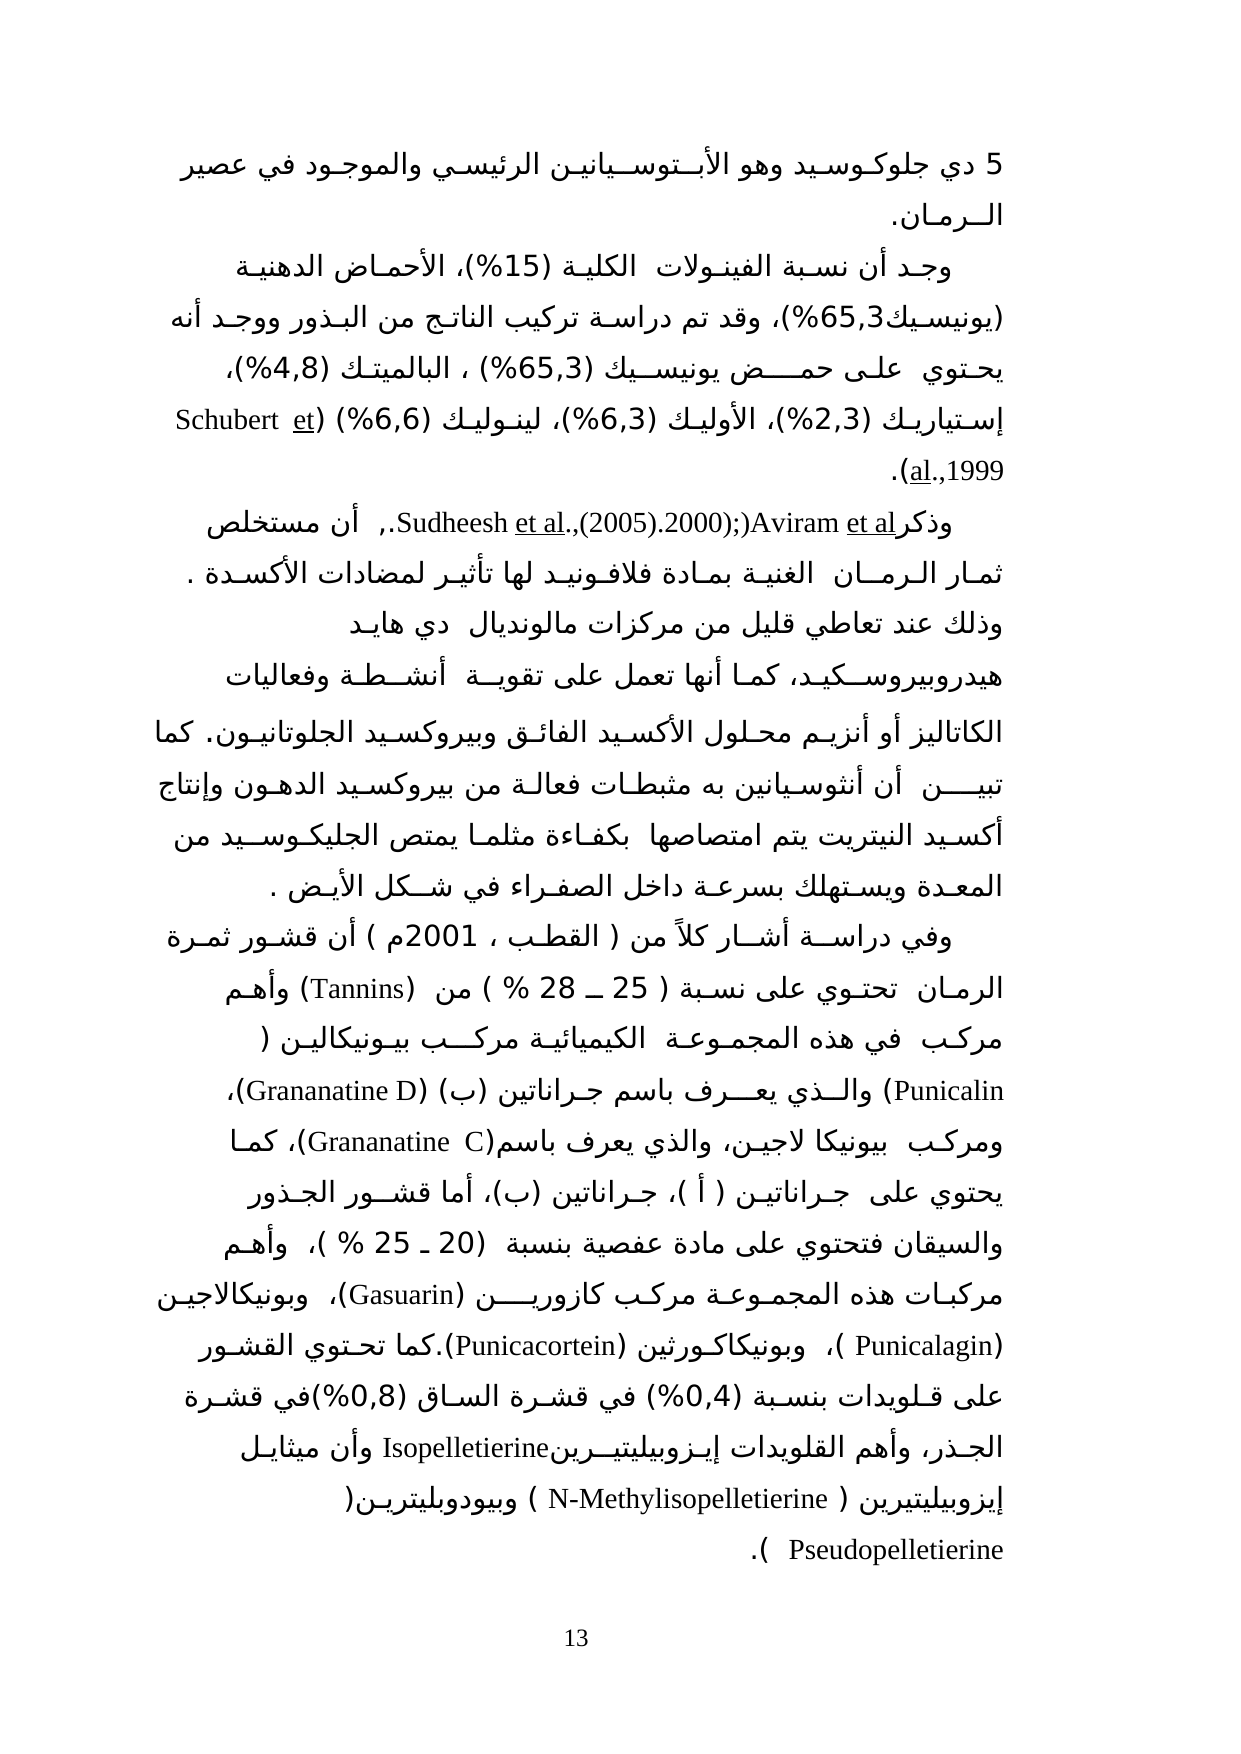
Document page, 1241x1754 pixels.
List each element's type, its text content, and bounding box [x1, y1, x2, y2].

text وذكرSudheesh et al.,(2005).2000);)Aviram et al., أن مستخلص ثمـار الـرمــان الغنيـة بمـادة فلافـونيـد لها تأثيـر لمضادات الأكسـدة . وذلك عند تعاطي قليل من مركزات مالونديال دي هايـد هيدروبيروســكيـد، كمـا أنها تعمل على تقويــة أنشــطـة وفعاليات الكاتاليز أو أنزيـم محـلول الأكسـيد الفائـق وبيروكسـيد الجلوتانيـون. كما تبيــــن أن أنثوسـيانين به مثبطـات فعالـة من بيروكسـيد الدهـون وإنتاج أكسـيد النيتريت يتم امتصاصها بكفـاءة مثلمـا يمتص الجليكـوســيد من المعـدة ويسـتهلك بسرعـة داخل الصفـراء في شــكل الأيـض . [148, 505, 1004, 903]
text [148, 148, 1004, 233]
text وجـد أن نسـبة الفينـولات الكليـة (15%)، الأحمـاض الدهنيـة (يونيسـيك3‚65%)، وقد تم دراسـة تركيب الناتـج من البـذور ووجـد أنه يحـتوي علـى حمــــض يونيســيك (3‚65%) ، البالميتـك (8‚4%)، إسـتياريـك (3‚2%)، الأوليـك (3‚6%)، لينـوليـك (6‚6%) (Schubert et al.,1999). [148, 249, 1004, 488]
text وفي دراســة أشــار كلاً من ( القطـب ، 2001م ) أن قشـور ثمـرة الرمـان تحتـوي على نسـبة ( 25 ــ 28 % ) من (Tannins) وأهـم مركـب في هذه المجمـوعـة الكيميائيـة مركـــب بيـونيكاليـن (Punicalin) والــذي يعـــرف باسم جـراناتين (ب) (Grananatine D)، ومركـب بيونيكا لاجيـن، والذي يعرف باسم(Grananatine C)، كمـا يحتوي على جـراناتيـن ( أ )، جـراناتين (ب)، أما قشــور الجـذور والسيقان فتحتوي على مادة عفصية بنسبة (20 ـ 25 % )، وأهـم مركبـات هذه المجمـوعـة مركـب كازوريــــن (Gasuarin)، وبونيكالاجيـن (Punicalagin )، وبونيكاكـورثين (Punicacortein).كما تحـتوي القشـور على قـلويدات بنسـبة (4‚0%) في قشـرة السـاق (8‚0%)في قشـرة الجـذر، وأهم القلويدات إيـزوبيليتيــرينIsopelletierine وأن ميثايـل إيزوبيليتيرين ( N-Methylisopelletierine ) وبيودوبليتريـن(Pseudopelletierine ). [148, 920, 1004, 1567]
